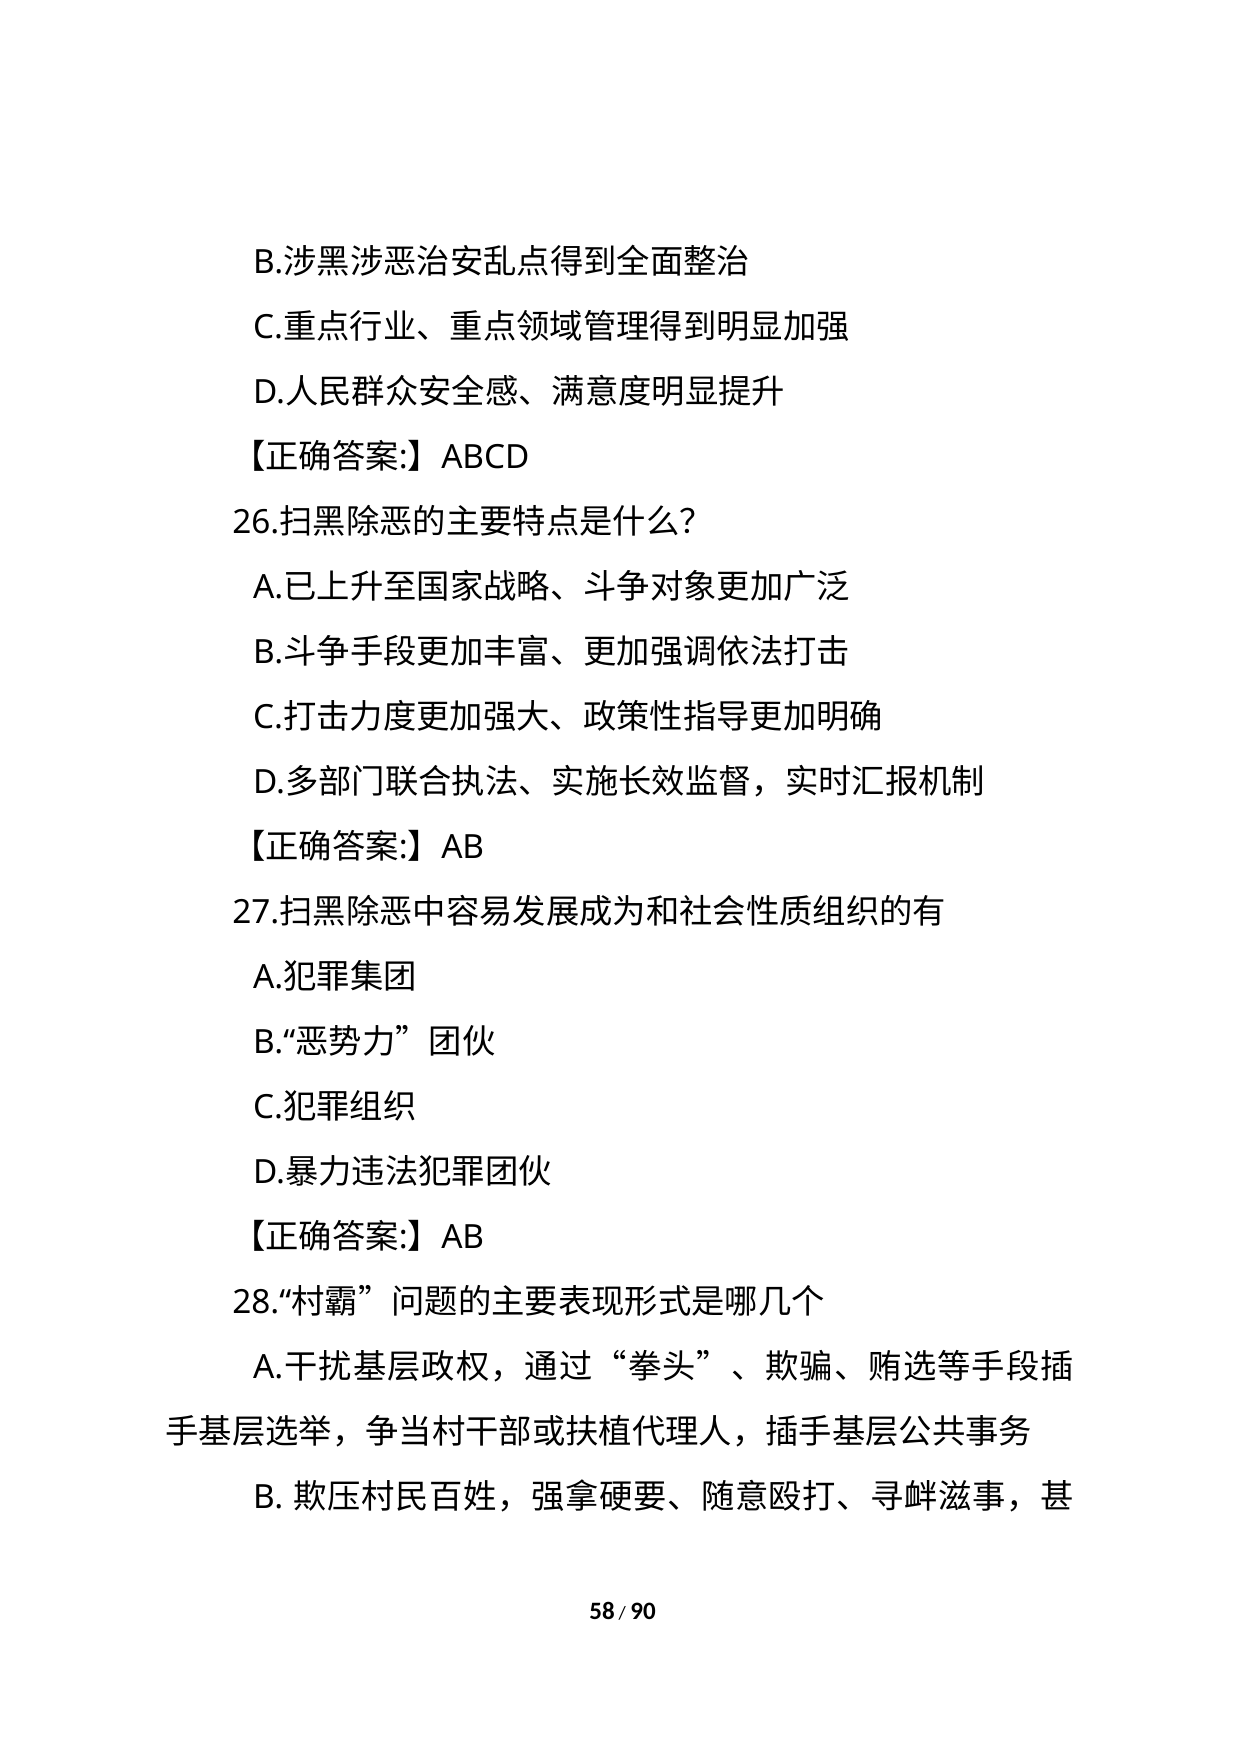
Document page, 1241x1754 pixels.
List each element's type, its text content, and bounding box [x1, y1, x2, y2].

text 【正确答案:】AB [165, 1202, 1075, 1267]
text 【正确答案:】ABCD [165, 422, 1075, 487]
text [165, 1462, 1075, 1527]
text 【正确答案:】AB [165, 812, 1075, 877]
text C.重点行业、重点领域管理得到明显加强 [165, 292, 1075, 357]
text A.犯罪集团 [165, 942, 1075, 1007]
text C.打击力度更加强大、政策性指导更加明确 [165, 682, 1075, 747]
text A.已上升至国家战略、斗争对象更加广泛 [165, 552, 1075, 617]
text D.暴力违法犯罪团伙 [165, 1137, 1075, 1202]
text A.干扰基层政权，通过“拳头”、欺骗、贿选等手段插手基层选举，争当村干部或扶植代理人，插手基层公共事务 [165, 1332, 1075, 1462]
text B.“恶势力”团伙 [165, 1007, 1075, 1072]
text B.涉黑涉恶治安乱点得到全面整治 [165, 227, 1075, 292]
text 28.“村霸”问题的主要表现形式是哪几个 [165, 1267, 1075, 1332]
text C.犯罪组织 [165, 1072, 1075, 1137]
text 26.扫黑除恶的主要特点是什么？ [165, 487, 1075, 552]
text B.斗争手段更加丰富、更加强调依法打击 [165, 617, 1075, 682]
text D.人民群众安全感、满意度明显提升 [165, 357, 1075, 422]
text D.多部门联合执法、实施长效监督，实时汇报机制 [165, 747, 1075, 812]
text 27.扫黑除恶中容易发展成为和社会性质组织的有 [165, 877, 1075, 942]
